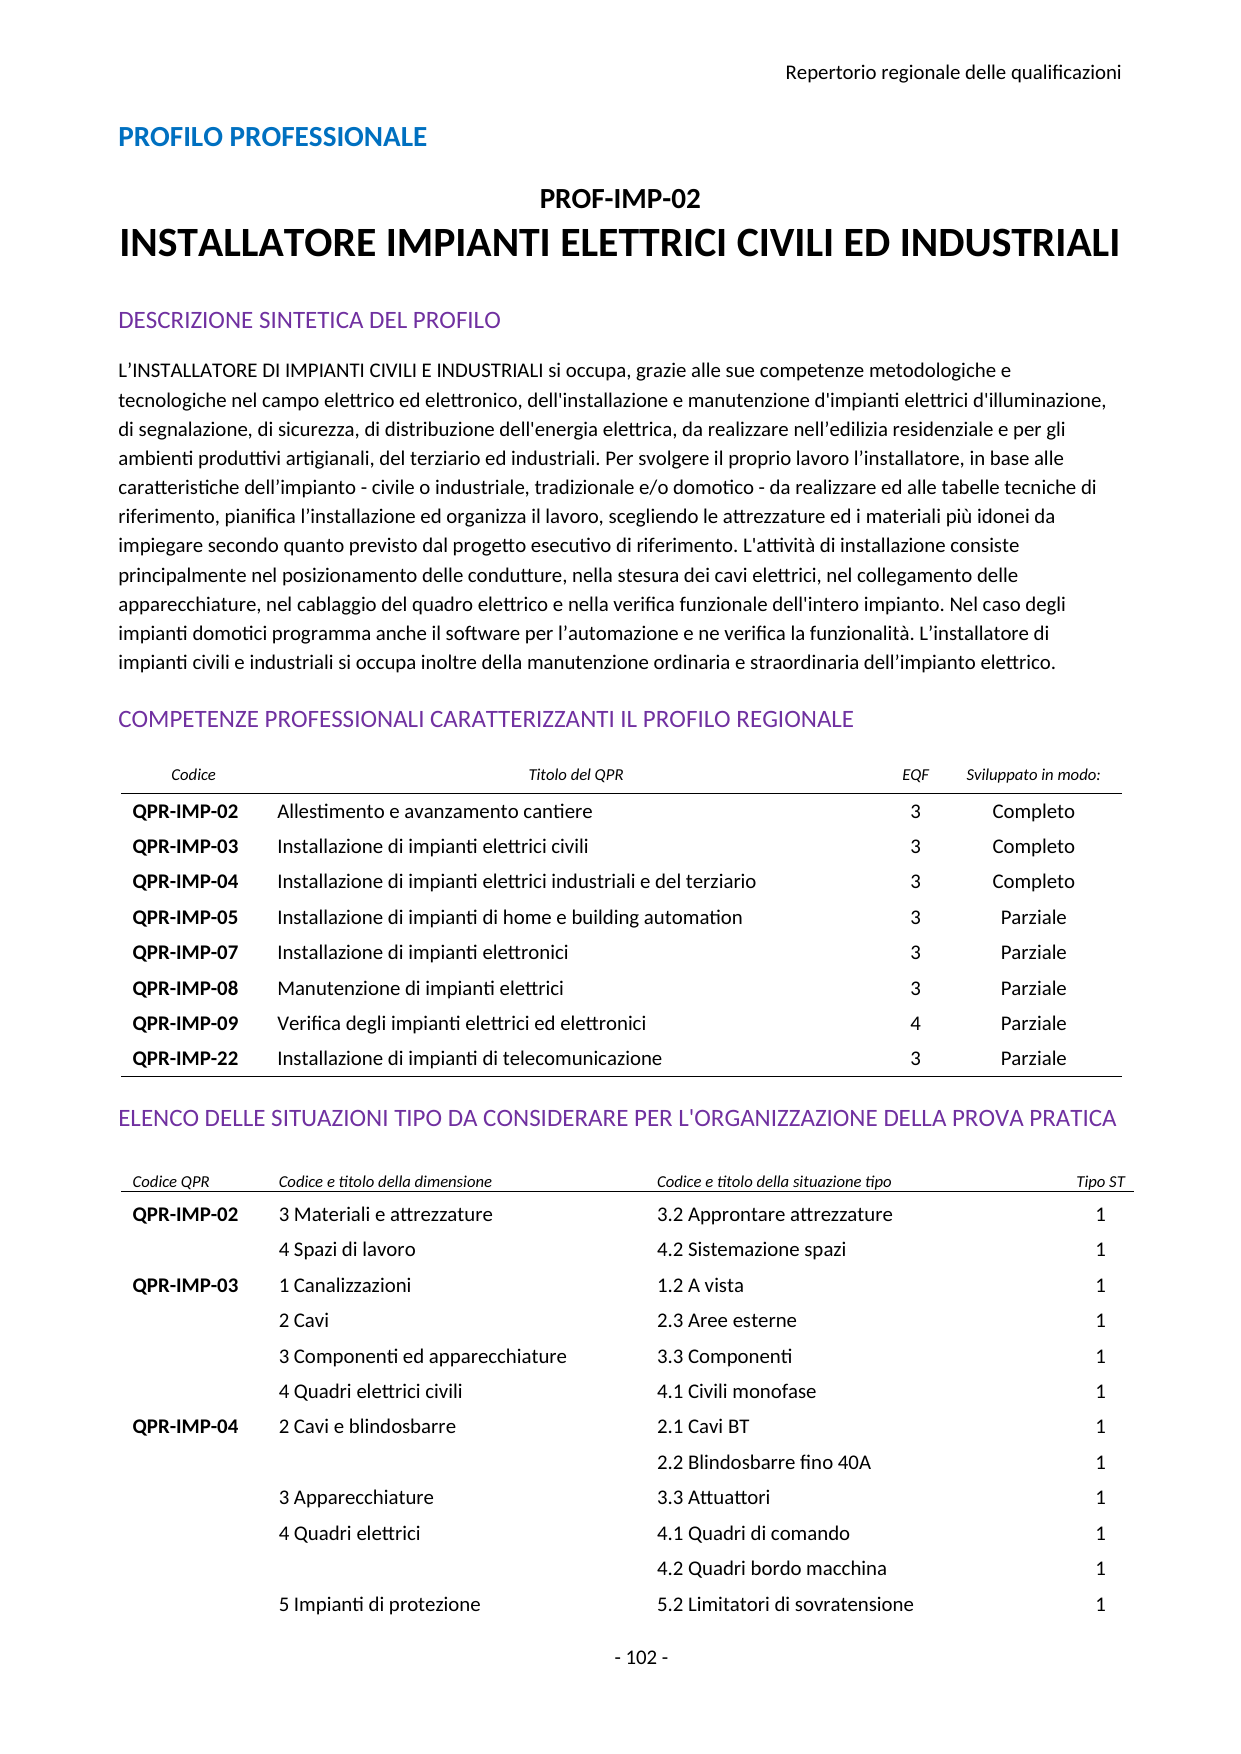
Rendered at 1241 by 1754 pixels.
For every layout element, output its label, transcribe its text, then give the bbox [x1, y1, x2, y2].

text elenco delle situazioni tipo da considerare per l'organizzazione della prova pratica [118, 1102, 1122, 1132]
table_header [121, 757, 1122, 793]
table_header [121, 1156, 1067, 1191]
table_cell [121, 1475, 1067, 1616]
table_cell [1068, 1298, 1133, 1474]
text Profilo professionale [118, 118, 1122, 154]
text Descrizione sintetica del profilo [118, 304, 1122, 334]
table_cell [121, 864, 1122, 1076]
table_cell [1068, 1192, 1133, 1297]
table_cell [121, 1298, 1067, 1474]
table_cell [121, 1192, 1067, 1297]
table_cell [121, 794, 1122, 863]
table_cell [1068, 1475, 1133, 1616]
text Competenze professionali caratterizzanti il profilo regionale [118, 703, 1122, 734]
text L’INSTALLATORE DI IMPIANTI CIVILI E INDUSTRIALI si occupa, grazie alle sue competenze metodologiche e tecnologiche nel campo elettrico ed elettronico, dell'installazione e manutenzione d'impianti elettrici d'illuminazione, di segnalazione, di sicurezza, di distribuzione dell'energia elettrica, da realizzare nell’edilizia residenziale e per gli ambienti produttivi artigianali, del terziario ed industriali. Per svolgere il proprio lavoro l’installatore, in base alle caratteristiche dell’impianto - civile o industriale, tradizionale e/o domotico - da realizzare ed alle tabelle tecniche di riferimento, pianifica l’installazione ed organizza il lavoro, scegliendo le attrezzature ed i materiali più idonei da impiegare secondo quanto previsto dal progetto esecutivo di riferimento. L'attività di installazione consiste principalmente nel posizionamento delle condutture, nella stesura dei cavi elettrici, nel collegamento delle apparecchiature, nel cablaggio del quadro elettrico e nella verifica funzionale dell'intero impianto. Nel caso degli impianti domotici programma anche il software per l’automazione e ne verifica la funzionalità. L’installatore di impianti civili e industriali si occupa inoltre della manutenzione ordinaria e straordinaria dell’impianto elettrico. [118, 358, 1122, 675]
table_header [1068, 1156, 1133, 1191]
text PROF-IMP-02 [118, 180, 1122, 216]
text Installatore impianti elettrici civili ed industriali [118, 216, 1122, 266]
